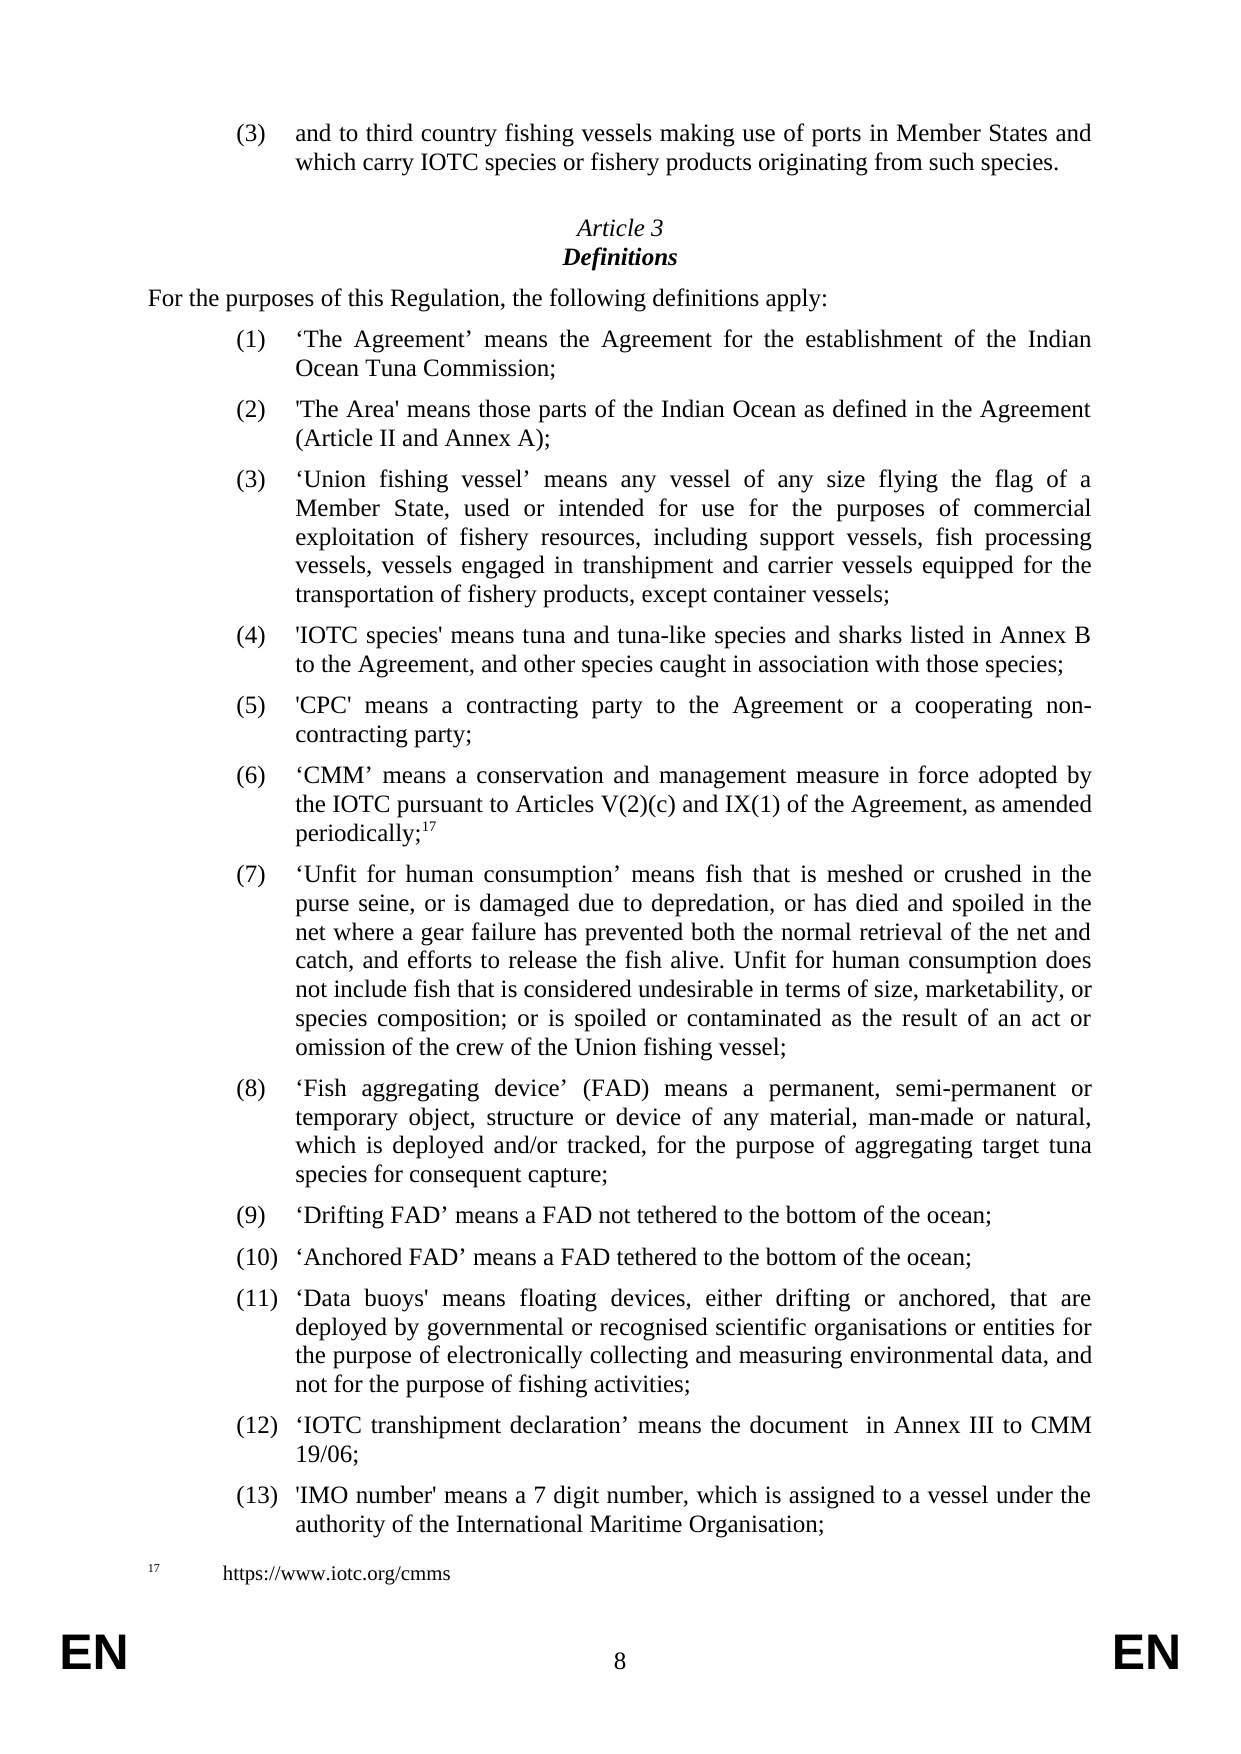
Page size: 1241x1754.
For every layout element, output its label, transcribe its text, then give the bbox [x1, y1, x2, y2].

text (10) ‘Anchored FAD’ means a FAD tethered to the bottom of the ocean; [236, 1242, 1093, 1271]
text (1) ‘The Agreement’ means the Agreement for the establishment of the Indian Ocean Tuna Commission; [236, 324, 1093, 382]
text For the purposes of this Regulation, the following definitions apply: [148, 283, 1093, 312]
text (9) ‘Drifting FAD’ means a FAD not tethered to the bottom of the ocean; [236, 1201, 1093, 1229]
text (7) ‘Unfit for human consumption’ means fish that is meshed or crushed in the purse seine, or is damaged due to depredation, or has died and spoiled in the net where a gear failure has prevented both the normal retrieval of the net and catch, and efforts to release the fish alive. Unfit for human consumption does not include fish that is considered undesirable in terms of size, marketability, or species composition; or is spoiled or contaminated as the result of an act or omission of the crew of the Union fishing vessel; [236, 859, 1093, 1061]
text (8) ‘Fish aggregating device’ (FAD) means a permanent, semi-permanent or temporary object, structure or device of any material, man-made or natural, which is deployed and/or tracked, for the purpose of aggregating target tuna species for consequent capture; [236, 1073, 1093, 1188]
text (13) 'IMO number' means a 7 digit number, which is assigned to a vessel under the authority of the International Maritime Organisation; [236, 1481, 1093, 1538]
text Article 3 Definitions [148, 213, 1093, 271]
text (4) 'IOTC species' means tuna and tuna-like species and sharks listed in Annex B to the Agreement, and other species caught in association with those species; [236, 621, 1093, 678]
text (3) ‘Union fishing vessel’ means any vessel of any size flying the flag of a Member State, used or intended for use for the purposes of commercial exploitation of fishery resources, including support vessels, fish processing vessels, vessels engaged in transhipment and carrier vessels equipped for the transportation of fishery products, except container vessels; [236, 464, 1093, 608]
text (3) and to third country fishing vessels making use of ports in Member States and which carry IOTC species or fishery products originating from such species. [236, 118, 1093, 176]
text (6) ‘CMM’ means a conservation and management measure in force adopted by the IOTC pursuant to Articles V(2)(c) and IX(1) of the Agreement, as amended periodically; [236, 761, 1093, 847]
text (11) ‘Data buoys' means floating devices, either drifting or anchored, that are deployed by governmental or recognised scientific organisations or entities for the purpose of electronically collecting and measuring environmental data, and not for the purpose of fishing activities; [236, 1283, 1093, 1398]
text (5) 'CPC' means a contracting party to the Agreement or a cooperating non-contracting party; [236, 691, 1093, 748]
text (12) ‘IOTC transhipment declaration’ means the document in Annex III to CMM 19/06; [236, 1411, 1093, 1468]
text (2) 'The Area' means those parts of the Indian Ocean as defined in the Agreement (Article II and Annex A); [236, 394, 1093, 452]
